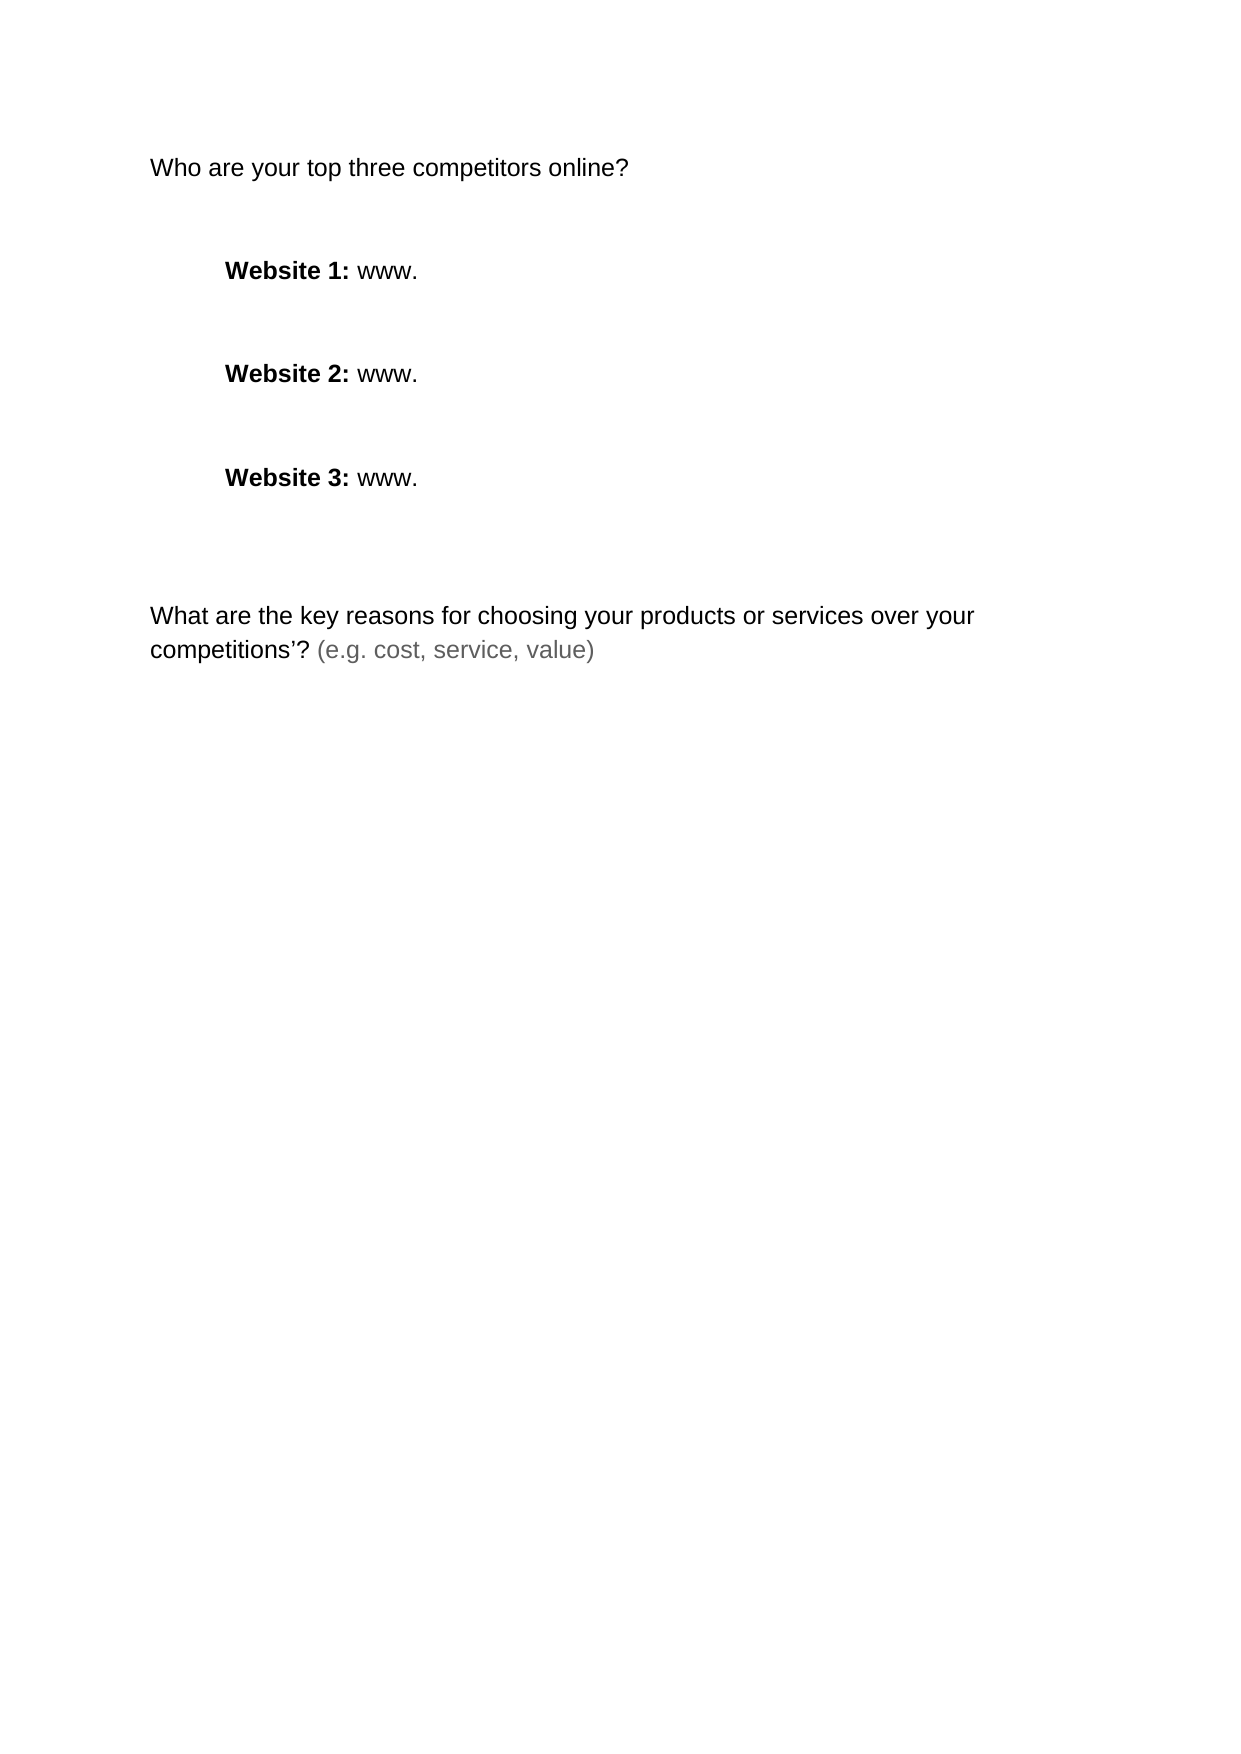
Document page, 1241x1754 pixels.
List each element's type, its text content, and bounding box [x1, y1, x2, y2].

text Who are your top three competitors online? [150, 153, 1015, 181]
text Website 2: www. [150, 359, 1015, 388]
text Website 1: www. [150, 256, 1015, 285]
text Website 3: www. [150, 463, 1015, 492]
text What are the key reasons for choosing your products or services over your competitions’? (e.g. cost, service, value) [150, 601, 1015, 664]
